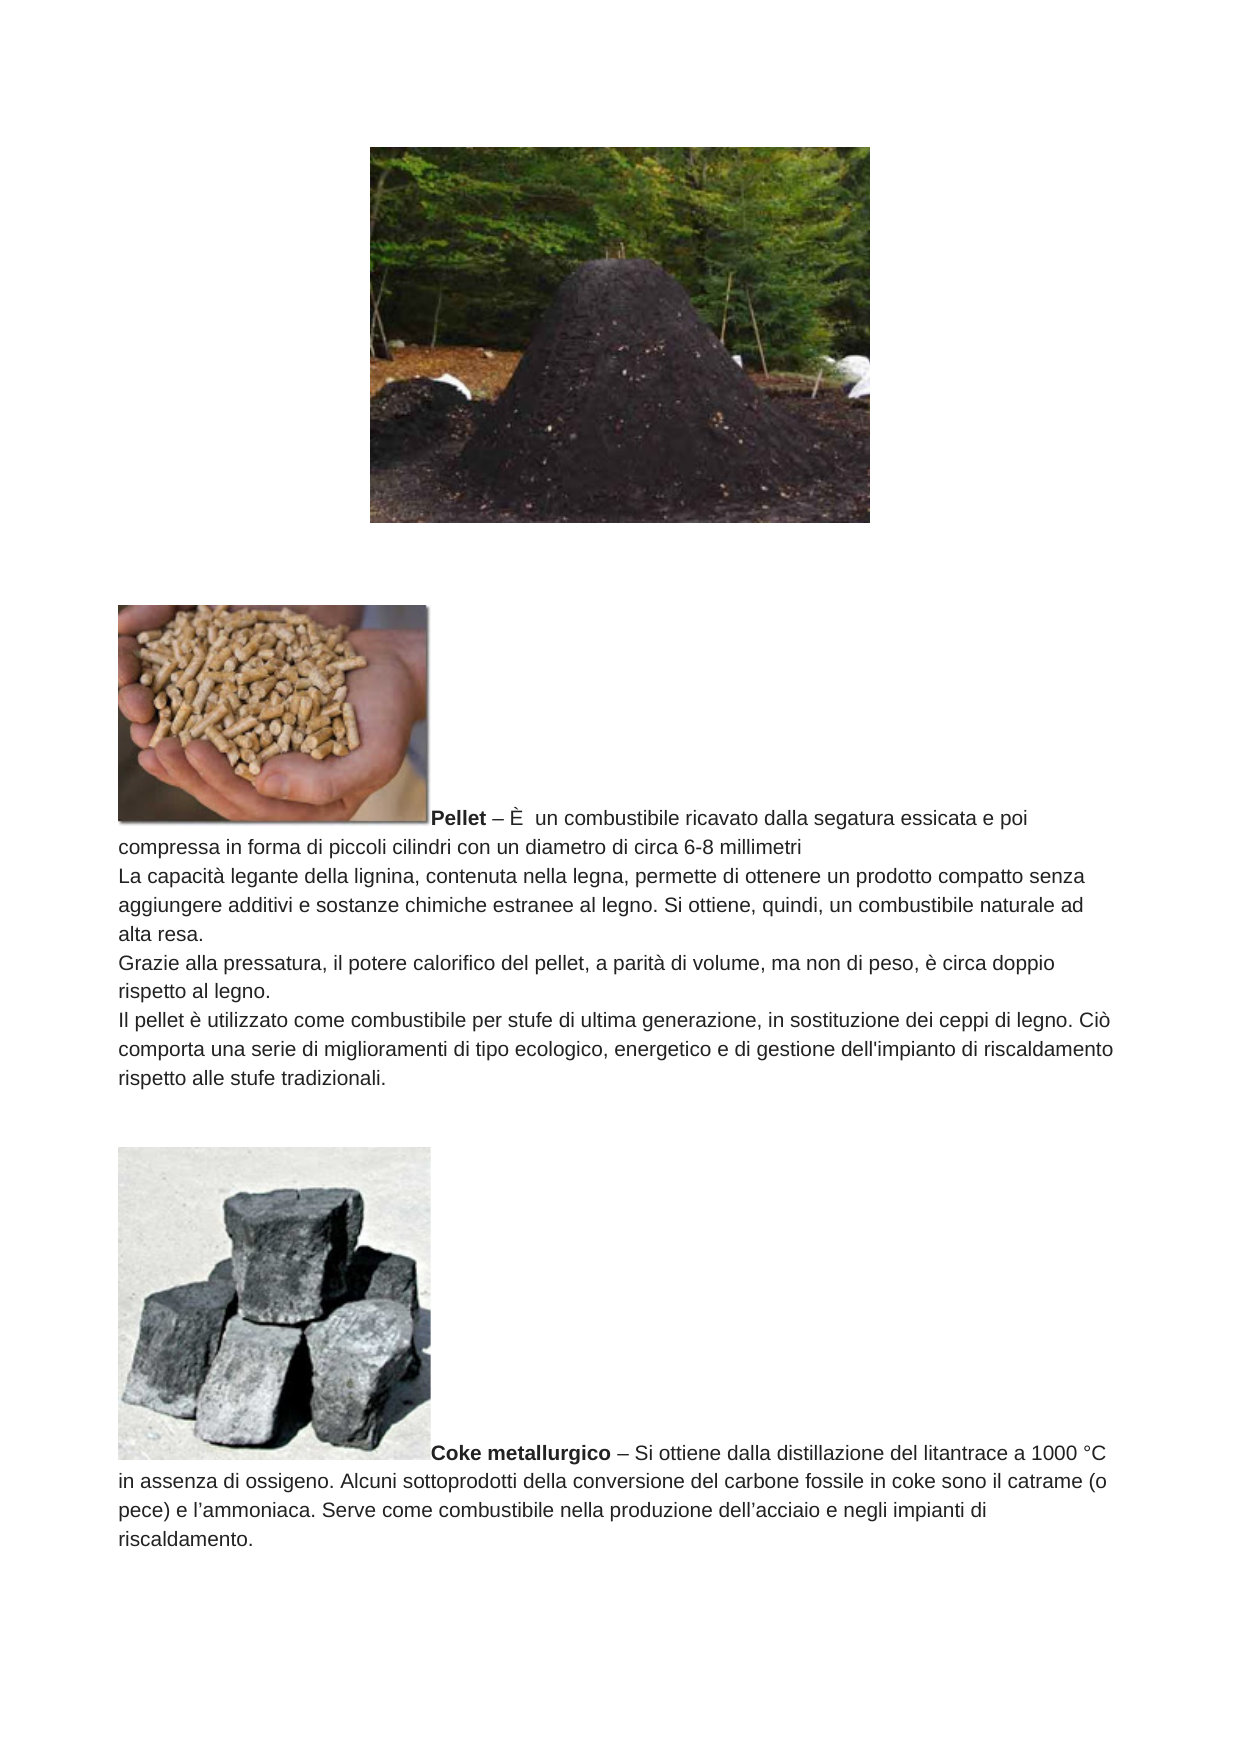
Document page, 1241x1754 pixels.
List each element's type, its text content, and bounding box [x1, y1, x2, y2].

picture [118, 605, 431, 826]
text Pellet – È un combustibile ricavato dalla segatura essicata e poi compressa in forma di piccoli cilindri con un diametro di circa 6-8 millimetri La capacità legante della lignina, contenuta nella legna, permette di ottenere un prodotto compatto senza aggiungere additivi e sostanze chimiche estranee al legno. Si ottiene, quindi, un combustibile naturale ad alta resa. Grazie alla pressatura, il potere calorifico del pellet, a parità di volume, ma non di peso, è circa doppio rispetto al legno. [118, 605, 1122, 1003]
text Il pellet è utilizzato come combustibile per stufe di ultima generazione, in sostituzione dei ceppi di legno. Ciò comporta una serie di miglioramenti di tipo ecologico, energetico e di gestione dell'impianto di riscaldamento rispetto alle stufe tradizionali. [118, 1003, 1122, 1090]
picture [370, 147, 870, 523]
picture [118, 1147, 431, 1460]
text Coke metallurgico – Si ottiene dalla distillazione del litantrace a 1000 °C in assenza di ossigeno. Alcuni sottoprodotti della conversione del carbone fossile in coke sono il catrame (o pece) e l’ammoniaca. Serve come combustibile nella produzione dell’acciaio e negli impianti di riscaldamento. [118, 1147, 1122, 1551]
